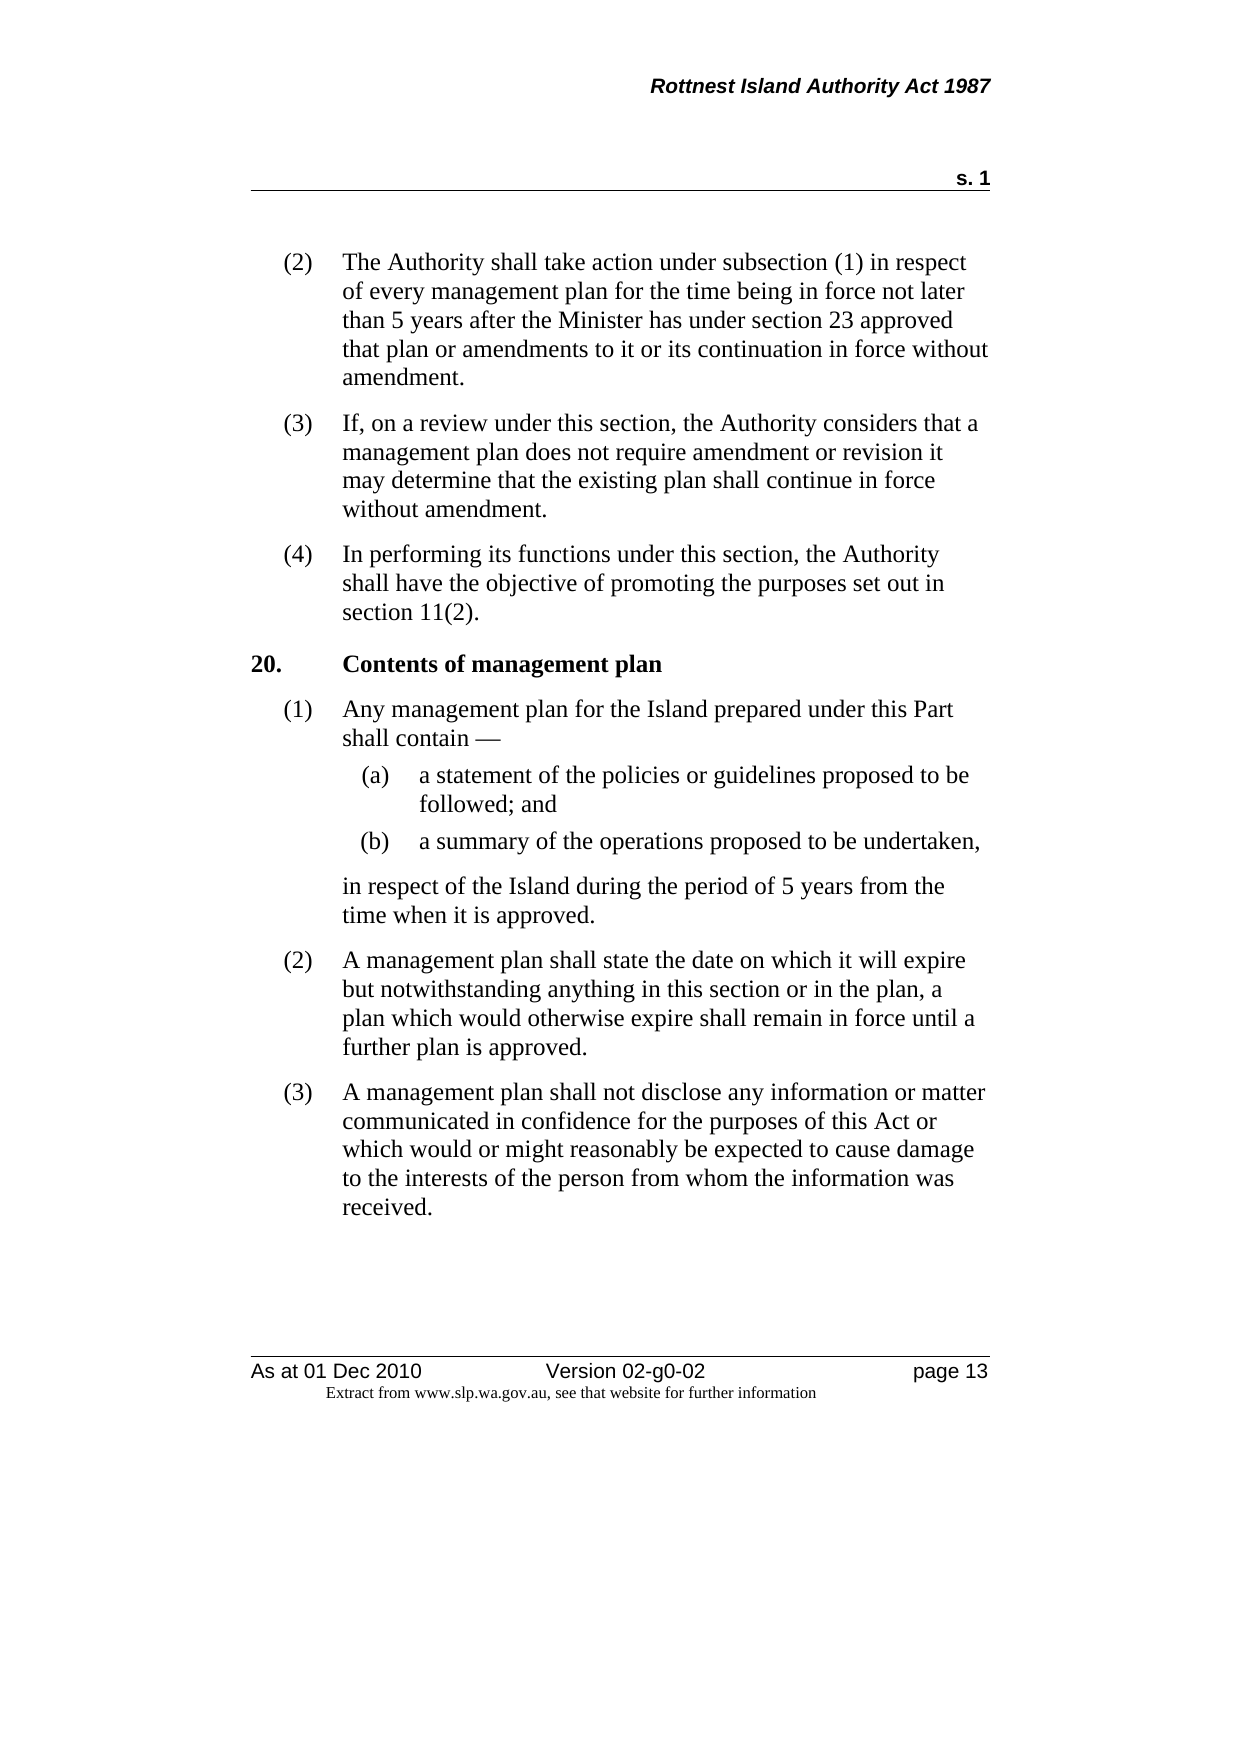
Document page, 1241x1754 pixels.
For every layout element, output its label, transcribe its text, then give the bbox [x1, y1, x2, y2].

text (b) a summary of the operations proposed to be undertaken, [251, 826, 990, 854]
text (a) a statement of the policies or guidelines proposed to be followed; and [251, 760, 990, 817]
text (4) In performing its functions under this section, the Authority shall have the objective of promoting the purposes set out in section 11(2). [251, 539, 990, 626]
text (3) If, on a review under this section, the Authority considers that a management plan does not require amendment or revision it may determine that the existing plan shall continue in force without amendment. [251, 408, 990, 523]
text (2) A management plan shall state the date on which it will expire but notwithstanding anything in this section or in the plan, a plan which would otherwise expire shall remain in force until a further plan is approved. [251, 945, 990, 1060]
text (1) Any management plan for the Island prepared under this Part shall contain — [251, 694, 990, 752]
text (2) The Authority shall take action under subsection (1) in respect of every management plan for the time being in force not later than 5 years after the Minister has under section 23 approved that plan or amendments to it or its continuation in force without amendment. [251, 247, 990, 391]
subtitle 20. Contents of management plan [251, 649, 990, 677]
text in respect of the Island during the period of 5 years from the time when it is approved. [251, 871, 990, 929]
text (3) A management plan shall not disclose any information or matter communicated in confidence for the purposes of this Act or which would or might reasonably be expected to cause damage to the interests of the person from whom the information was received. [251, 1077, 990, 1221]
